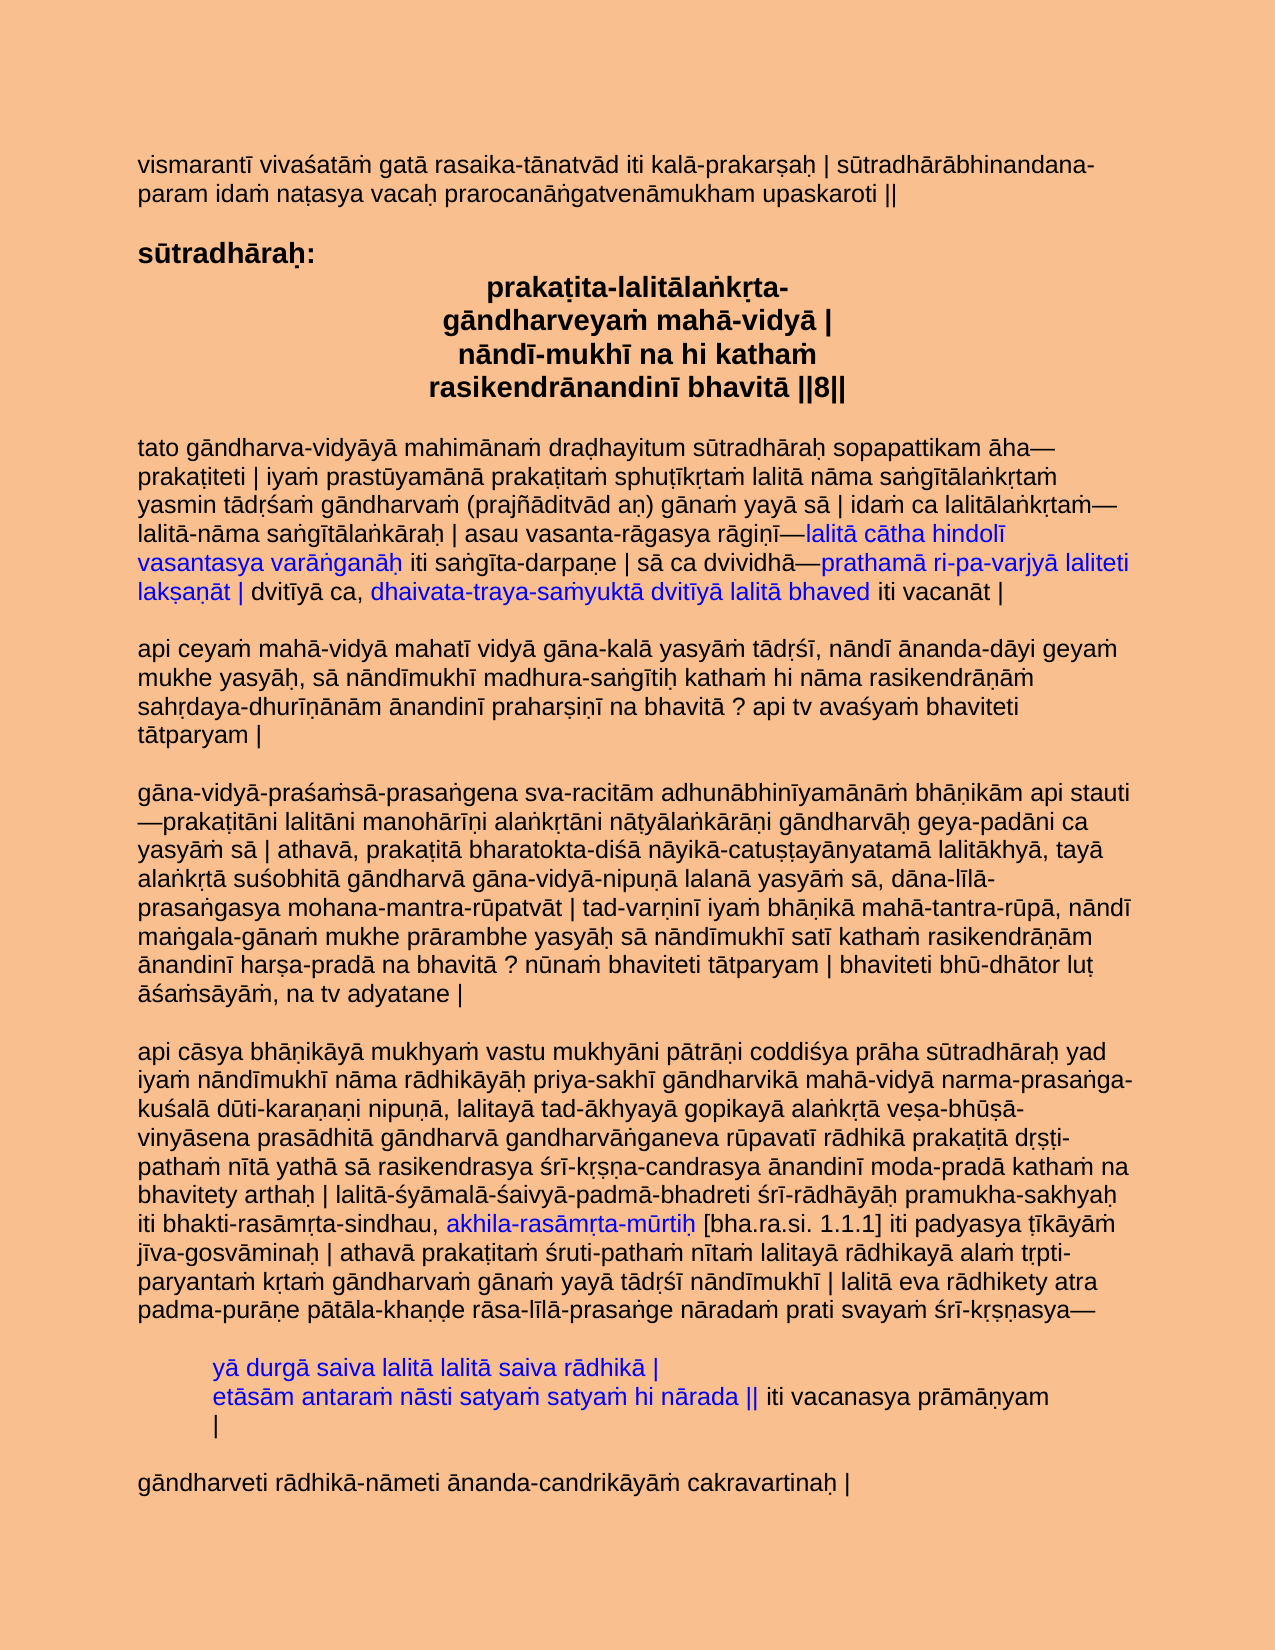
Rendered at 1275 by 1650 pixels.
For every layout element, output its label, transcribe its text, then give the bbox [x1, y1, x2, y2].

text sūtradhāraḥ: [137, 236, 1138, 270]
text prakaṭita-lalitālaṅkṛta- [137, 270, 1138, 303]
text yā durgā saiva lalitā lalitā saiva rādhikā | [212, 1353, 1063, 1381]
text gāndharveti rādhikā-nāmeti ānanda-candrikāyāṁ cakravartinaḥ | [137, 1468, 1138, 1496]
text gāna-vidyā-praśaṁsā-prasaṅgena sva-racitām adhunābhinīyamānāṁ bhāṇikām api stauti—prakaṭitāni lalitāni manohārīṇi alaṅkṛtāni nāṭyālaṅkārāṇi gāndharvāḥ geya-padāni ca yasyāṁ sā | athavā, prakaṭitā bharatokta-diśā nāyikā-catuṣṭayānyatamā lalitākhyā, tayā alaṅkṛtā suśobhitā gāndharvā gāna-vidyā-nipuṇā lalanā yasyāṁ sā, dāna-līlā-prasaṅgasya mohana-mantra-rūpatvāt | tad-varṇinī iyaṁ bhāṇikā mahā-tantra-rūpā, nāndī maṅgala-gānaṁ mukhe prārambhe yasyāḥ sā nāndīmukhī satī kathaṁ rasikendrāṇām ānandinī harṣa-pradā na bhavitā ? nūnaṁ bhaviteti tātparyam | bhaviteti bhū-dhātor luṭ āśaṁsāyāṁ, na tv adyatane | [137, 778, 1138, 1008]
text nāndī-mukhī na hi kathaṁ [137, 337, 1138, 370]
text tato gāndharva-vidyāyā mahimānaṁ draḍhayitum sūtradhāraḥ sopapattikam āha—prakaṭiteti | iyaṁ prastūyamānā prakaṭitaṁ sphuṭīkṛtaṁ lalitā nāma saṅgītālaṅkṛtaṁ yasmin tādṛśaṁ gāndharvaṁ (prajñāditvād aṇ) gānaṁ yayā sā | idaṁ ca lalitālaṅkṛtaṁ—lalitā-nāma saṅgītālaṅkāraḥ | asau vasanta-rāgasya rāgiṇī—lalitā cātha hindolī vasantasya varāṅganāḥ iti saṅgīta-darpaṇe | sā ca dvividhā—prathamā ri-pa-varjyā laliteti lakṣaṇāt | dvitīyā ca, dhaivata-traya-saṁyuktā dvitīyā lalitā bhaved iti vacanāt | [137, 433, 1138, 605]
text gāndharveyaṁ mahā-vidyā | [137, 303, 1138, 337]
text api ceyaṁ mahā-vidyā mahatī vidyā gāna-kalā yasyāṁ tādṛśī, nāndī ānanda-dāyi geyaṁ mukhe yasyāḥ, sā nāndīmukhī madhura-saṅgītiḥ kathaṁ hi nāma rasikendrāṇāṁ sahṛdaya-dhurīṇānām ānandinī praharṣiṇī na bhavitā ? api tv avaśyaṁ bhaviteti tātparyam | [137, 634, 1138, 749]
text api cāsya bhāṇikāyā mukhyaṁ vastu mukhyāni pātrāṇi coddiśya prāha sūtradhāraḥ yad iyaṁ nāndīmukhī nāma rādhikāyāḥ priya-sakhī gāndharvikā mahā-vidyā narma-prasaṅga-kuśalā dūti-karaṇaṇi nipuṇā, lalitayā tad-ākhyayā gopikayā alaṅkṛtā veṣa-bhūṣā-vinyāsena prasādhitā gāndharvā gandharvāṅganeva rūpavatī rādhikā prakaṭitā dṛṣṭi-pathaṁ nītā yathā sā rasikendrasya śrī-kṛṣṇa-candrasya ānandinī moda-pradā kathaṁ na bhavitety arthaḥ | lalitā-śyāmalā-śaivyā-padmā-bhadreti śrī-rādhāyāḥ pramukha-sakhyaḥ iti bhakti-rasāmṛta-sindhau, akhila-rasāmṛta-mūrtiḥ [bha.ra.si. 1.1.1] iti padyasya ṭīkāyāṁ jīva-gosvāminaḥ | athavā prakaṭitaṁ śruti-pathaṁ nītaṁ lalitayā rādhikayā alaṁ tṛpti-paryantaṁ kṛtaṁ gāndharvaṁ gānaṁ yayā tādṛśī nāndīmukhī | lalitā eva rādhikety atra padma-purāṇe pātāla-khaṇḍe rāsa-līlā-prasaṅge nāradaṁ prati svayaṁ śrī-kṛṣṇasya— [137, 1036, 1138, 1324]
text etāsām antaraṁ nāsti satyaṁ satyaṁ hi nārada || iti vacanasya prāmāṇyam | [212, 1381, 1063, 1439]
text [137, 150, 1138, 207]
text rasikendrānandinī bhavitā ||8|| [137, 370, 1138, 404]
